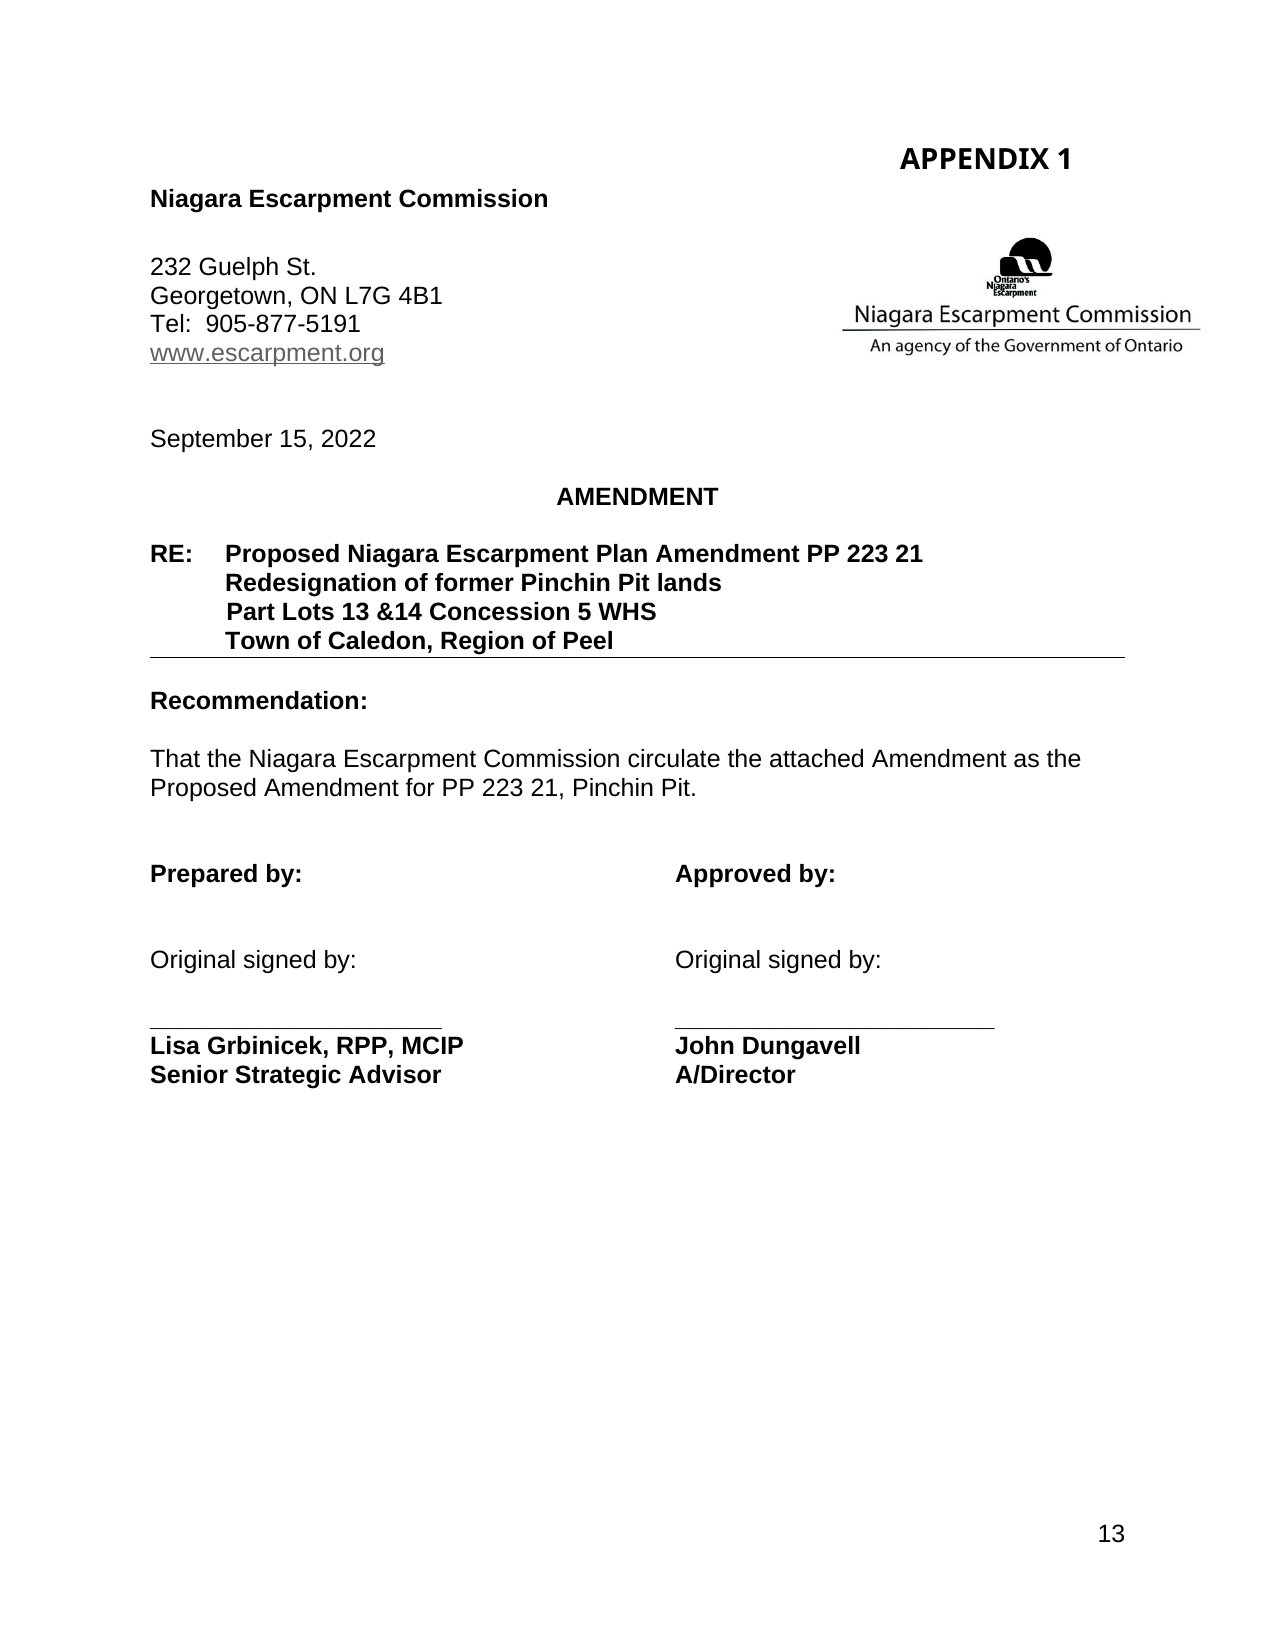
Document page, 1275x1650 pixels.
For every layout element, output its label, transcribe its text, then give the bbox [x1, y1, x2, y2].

text Town of Caledon, Region of Peel [150, 626, 1125, 657]
text RE: Proposed Niagara Escarpment Plan Amendment PP 223 21 [150, 539, 1125, 568]
text _____________________ _______________________ [150, 1003, 1125, 1031]
text Lisa Grbinicek, RPP, MCIP John Dungavell [150, 1031, 1125, 1060]
text Recommendation: [150, 686, 1125, 715]
text Original signed by: Original signed by: [150, 945, 1125, 974]
text Part Lots 13 &14 Concession 5 WHS [150, 597, 1125, 626]
text AMENDMENT [150, 482, 1125, 511]
text Redesignation of former Pinchin Pit lands [150, 568, 1125, 597]
text September 15, 2022 [150, 424, 1125, 453]
text Senior Strategic Advisor A/Director [150, 1060, 1125, 1089]
picture [830, 224, 1209, 362]
text That the Niagara Escarpment Commission circulate the attached Amendment as the Proposed Amendment for PP 223 21, Pinchin Pit. [150, 744, 1125, 801]
text Prepared by: Approved by: [150, 859, 1125, 888]
